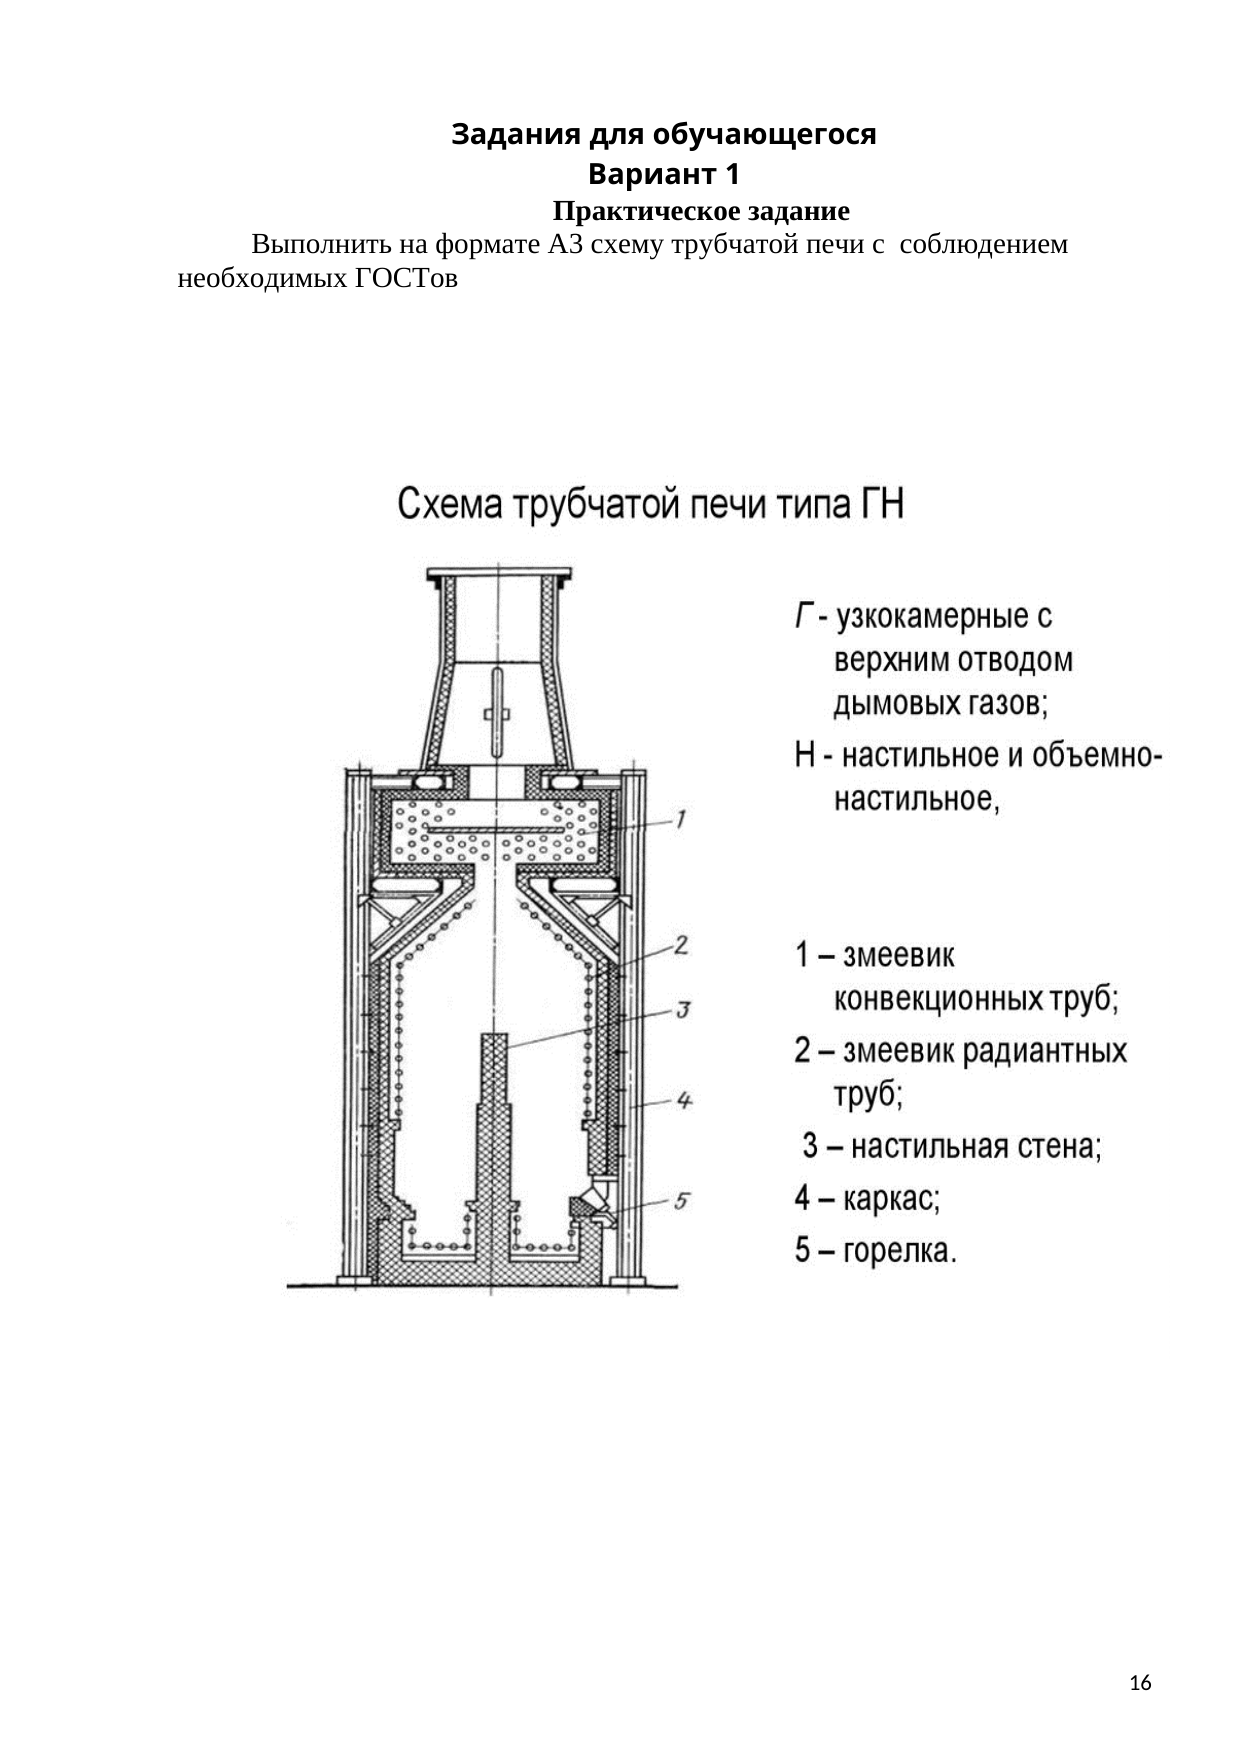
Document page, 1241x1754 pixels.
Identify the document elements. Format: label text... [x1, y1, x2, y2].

text Практическое задание [177, 193, 1152, 226]
picture [177, 440, 1170, 1361]
text Вариант 1 [177, 153, 1152, 193]
text Задания для обучающегося [177, 113, 1152, 153]
text Выполнить на формате А3 схему трубчатой печи с соблюдением необходимых ГОСТов [177, 226, 1152, 293]
